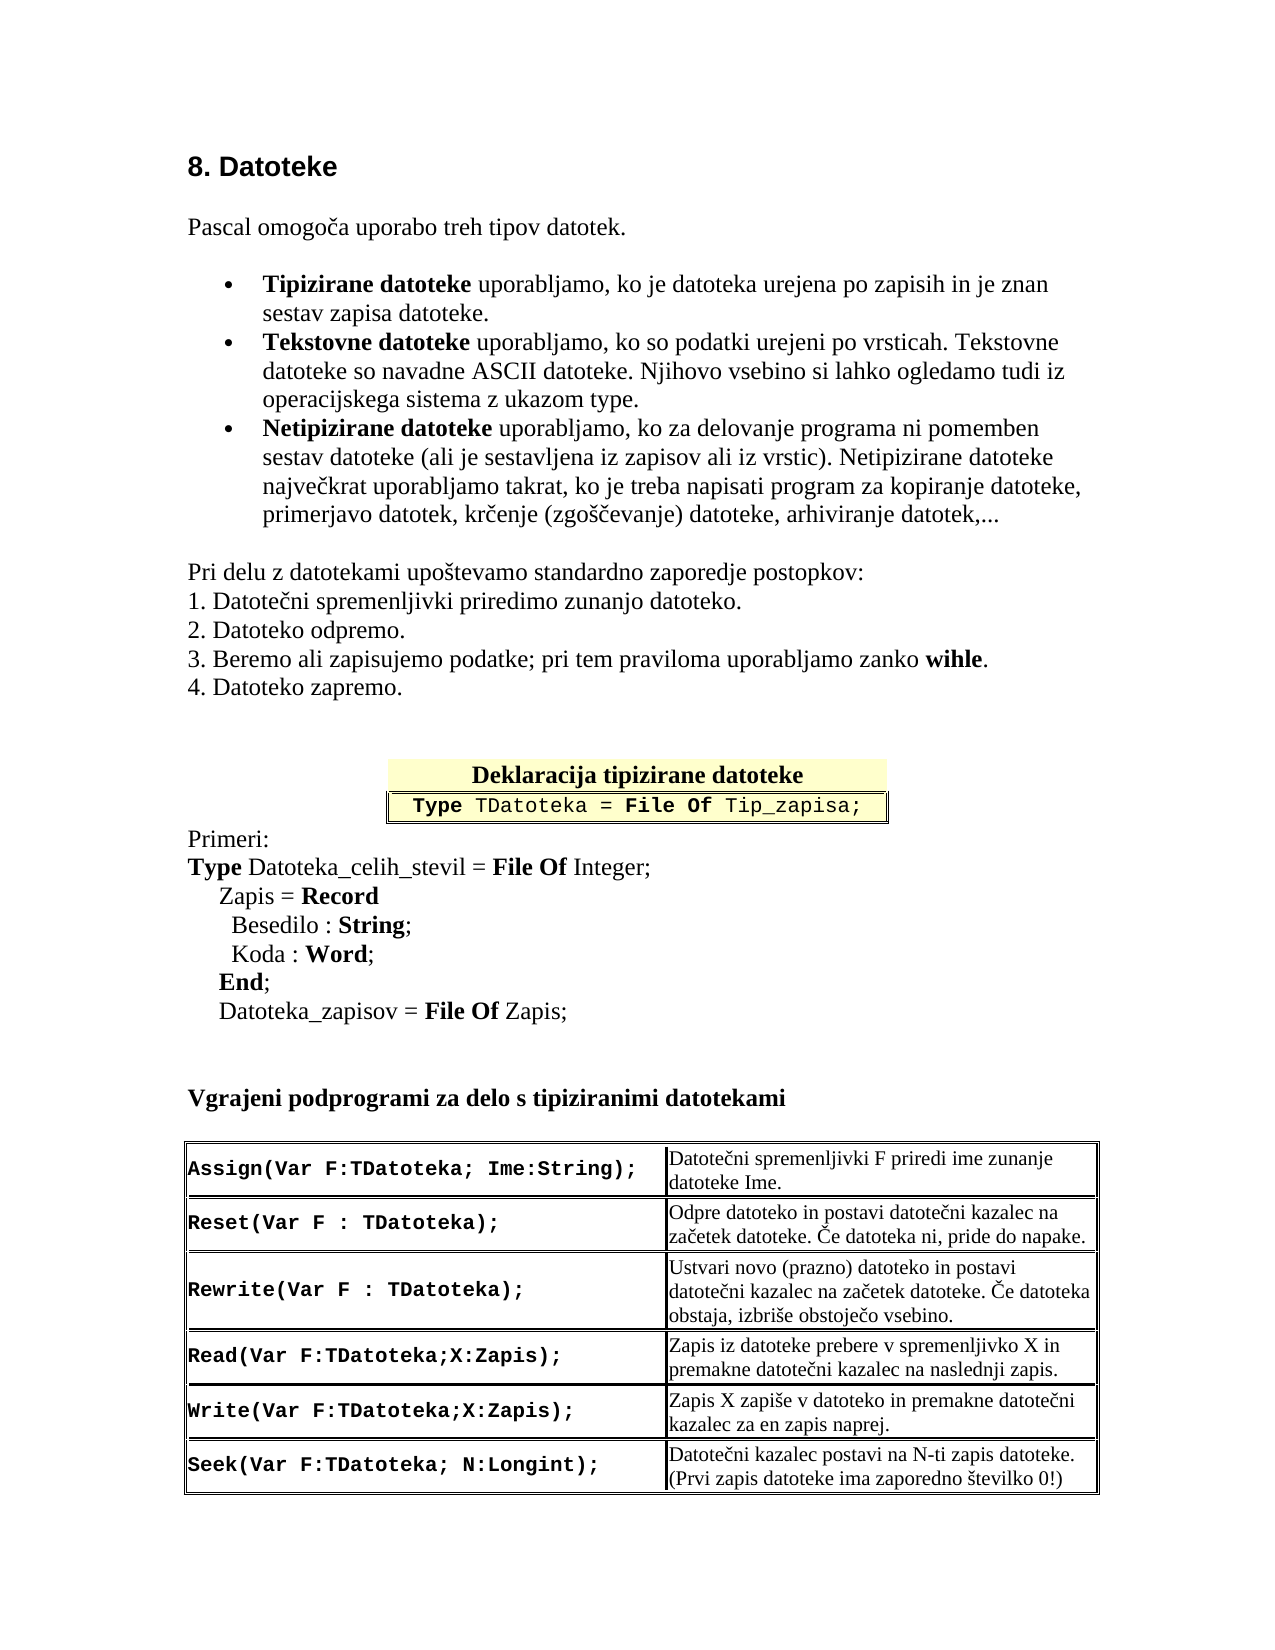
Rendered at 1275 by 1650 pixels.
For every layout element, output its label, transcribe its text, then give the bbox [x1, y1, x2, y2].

list Tipizirane datoteke uporabljamo, ko je datoteka urejena po zapisih in je znan sestav zapisa datoteke. [225, 269, 1087, 327]
table_cell Datotečni kazalec postavi na N-ti zapis datoteke. (Prvi zapis datoteke ima zaporedno številko 0!) [666, 1437, 1097, 1492]
table_cell Reset(Var F : TDatoteka); [187, 1195, 665, 1250]
list Tekstovne datoteke uporabljamo, ko so podatki urejeni po vrsticah. Tekstovne datoteke so navadne ASCII datoteke. Njihovo vsebino si lahko ogledamo tudi iz operacijskega sistema z ukazom type. [225, 327, 1087, 413]
table_cell Zapis X zapiše v datoteko in premakne datotečni kazalec za en zapis naprej. [668, 1383, 1098, 1437]
table_cell Type TDatoteka = File Of Tip_zapisa; [388, 791, 887, 821]
table_cell Read(Var F:TDatoteka;X:Zapis); [187, 1328, 665, 1383]
table_cell Rewrite(Var F : TDatoteka); [185, 1250, 666, 1328]
text Pascal omogoča uporabo treh tipov datotek. [187, 212, 1087, 240]
subtitle 8. Datoteke [187, 150, 1087, 182]
table_header Assign(Var F:TDatoteka; Ime:String); [187, 1144, 666, 1195]
list Netipizirane datoteke uporabljamo, ko za delovanje programa ni pomemben sestav datoteke (ali je sestavljena iz zapisov ali iz vrstic). Netipizirane datoteke največkrat uporabljamo takrat, ko je treba napisati program za kopiranje datoteke, primerjavo datotek, krčenje (zgoščevanje) datoteke, arhiviranje datotek,... [225, 413, 1087, 528]
table_cell Write(Var F:TDatoteka;X:Zapis); [185, 1383, 665, 1437]
text Primeri: Type Datoteka_celih_stevil = File Of Integer; Zapis = Record Besedilo : String; Koda : Word; End; Datoteka_zapisov = File Of Zapis; [187, 824, 1087, 1054]
table_header Deklaracija tipizirane datoteke [388, 759, 887, 791]
table_cell Ustvari novo (prazno) datoteko in postavi datotečni kazalec na začetek datoteke. Če datoteka obstaja, izbriše obstoječo vsebino. [666, 1250, 1098, 1328]
table_cell Odpre datoteko in postavi datotečni kazalec na začetek datoteke. Če datoteka ni, pride do napake. [668, 1195, 1097, 1250]
text Pri delu z datotekami upoštevamo standardno zaporedje postopkov: 1. Datotečni spremenljivki priredimo zunanjo datoteko. 2. Datoteko odpremo. 3. Beremo ali zapisujemo podatke; pri tem praviloma uporabljamo zanko wihle. 4. Datoteko zapremo. [187, 557, 1087, 730]
table_cell Seek(Var F:TDatoteka; N:Longint); [187, 1437, 666, 1492]
table_cell Zapis iz datoteke prebere v spremenljivko X in premakne datotečni kazalec na naslednji zapis. [668, 1328, 1097, 1383]
table_header Datotečni spremenljivki F priredi ime zunanje datoteke Ime. [666, 1144, 1096, 1195]
text Vgrajeni podprogrami za delo s tipiziranimi datotekami [187, 1083, 1087, 1112]
